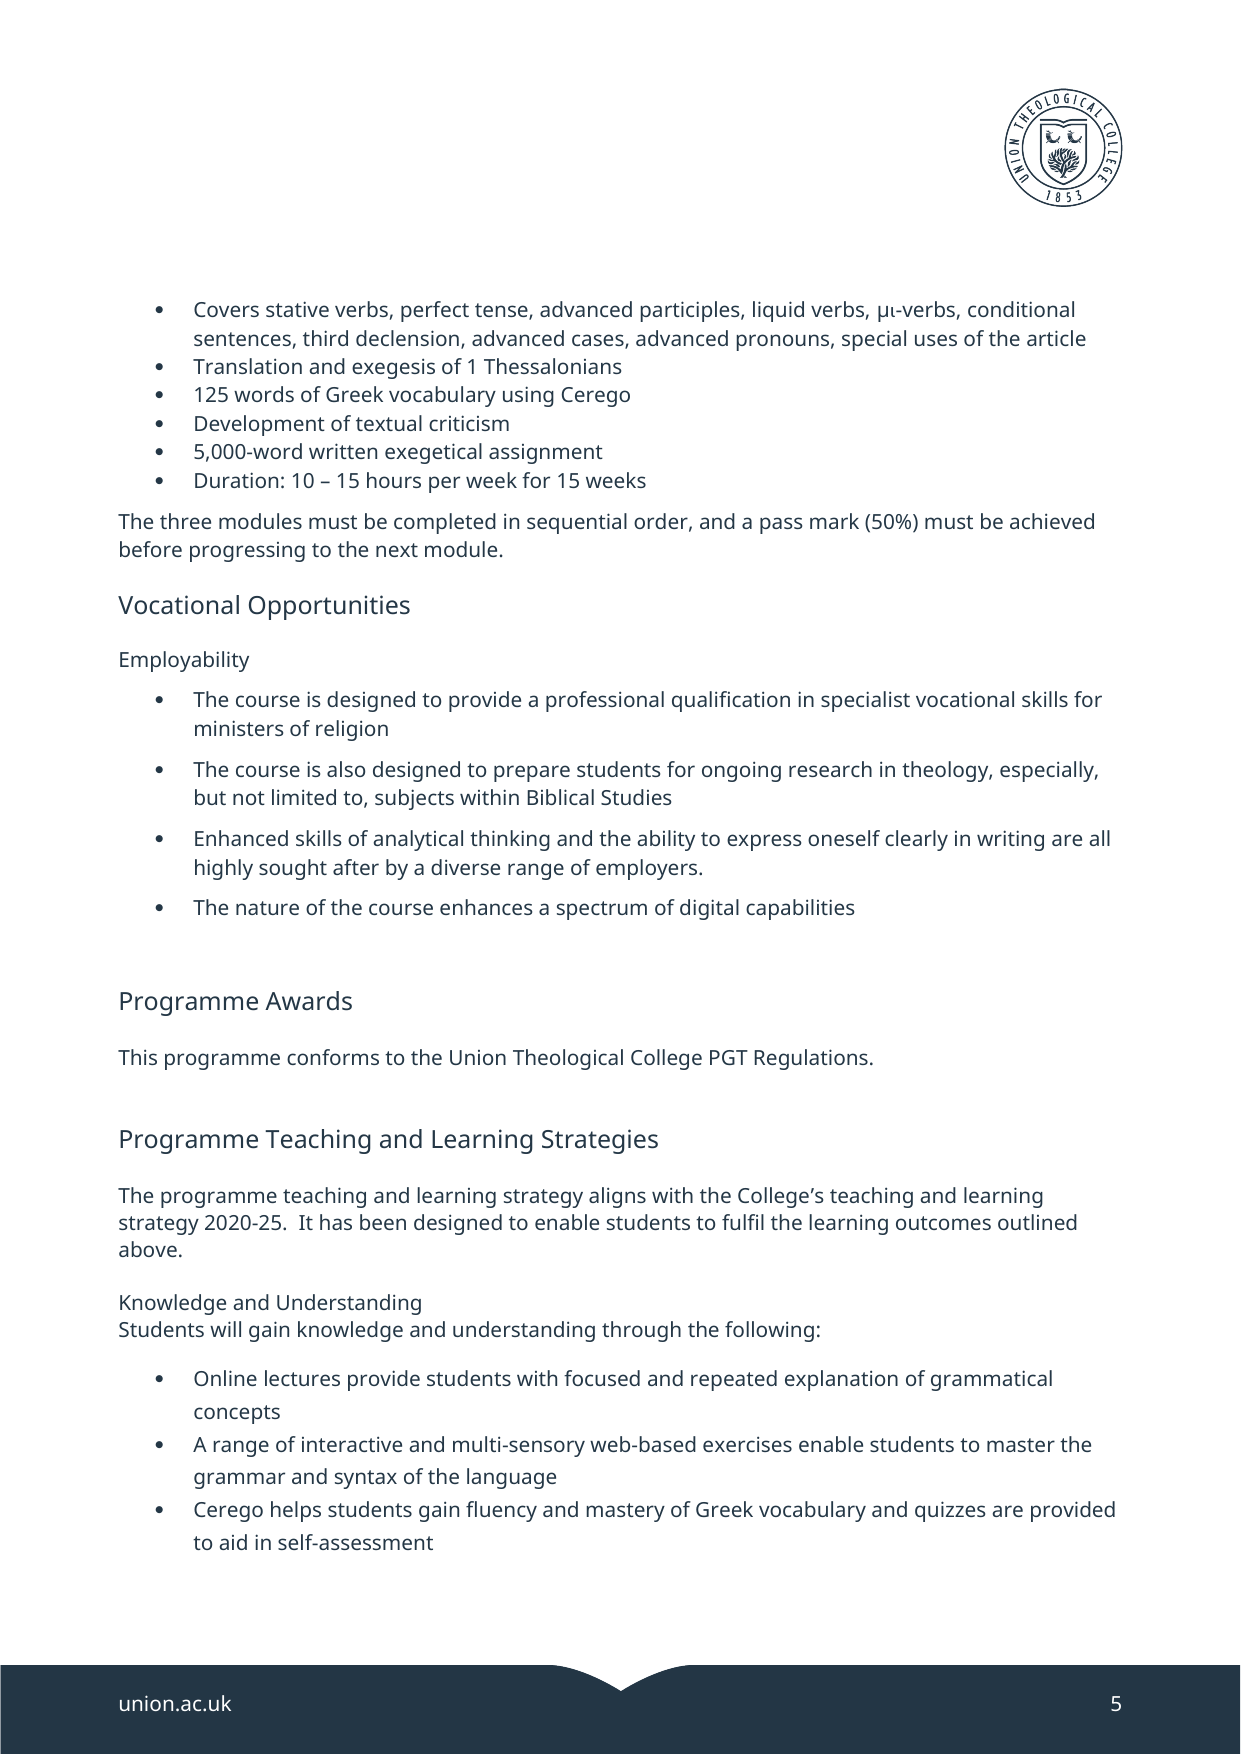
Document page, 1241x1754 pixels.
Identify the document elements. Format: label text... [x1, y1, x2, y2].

list Covers stative verbs, perfect tense, advanced participles, liquid verbs, μι-verbs, conditional sentences, third declension, advanced cases, advanced pronouns, special uses of the article [156, 295, 1122, 352]
list Online lectures provide students with focused and repeated explanation of grammatical concepts [156, 1364, 1122, 1426]
text Programme Awards [118, 987, 1122, 1017]
list Development of textual criticism [156, 409, 1122, 437]
text Students will gain knowledge and understanding through the following: [118, 1315, 1122, 1344]
list The course is also designed to prepare students for ongoing research in theology, especially, but not limited to, subjects within Biblical Studies [156, 755, 1122, 812]
text Programme Teaching and Learning Strategies [118, 1125, 1122, 1155]
list A range of interactive and multi-sensory web-based exercises enable students to master the grammar and syntax of the language [156, 1430, 1122, 1491]
list Translation and exegesis of 1 Thessalonians [156, 352, 1122, 381]
picture [0, 1665, 1241, 1754]
list Enhanced skills of analytical thinking and the ability to express oneself clearly in writing are all highly sought after by a diverse range of employers. [156, 824, 1122, 881]
picture [1004, 88, 1123, 207]
list Cerego helps students gain fluency and mastery of Greek vocabulary and quizzes are provided to aid in self-assessment [156, 1495, 1122, 1556]
list The course is designed to provide a professional qualification in specialist vocational skills for ministers of religion [156, 685, 1122, 742]
list Duration: 10 – 15 hours per week for 15 weeks [156, 466, 1122, 494]
text This programme conforms to the Union Theological College PGT Regulations. [118, 1044, 1122, 1071]
list 5,000-word written exegetical assignment [156, 437, 1122, 466]
text The three modules must be completed in sequential order, and a pass mark (50%) must be achieved before progressing to the next module. [118, 507, 1122, 564]
list 125 words of Greek vocabulary using Cerego [156, 381, 1122, 409]
list The nature of the course enhances a spectrum of digital capabilities [156, 893, 1122, 922]
text Employability [118, 648, 1122, 673]
text Knowledge and Understanding [118, 1290, 1122, 1315]
text Vocational Opportunities [118, 591, 1122, 621]
text The programme teaching and learning strategy aligns with the College’s teaching and learning strategy 2020-25. It has been designed to enable students to fulfil the learning outcomes outlined above. [118, 1182, 1122, 1263]
